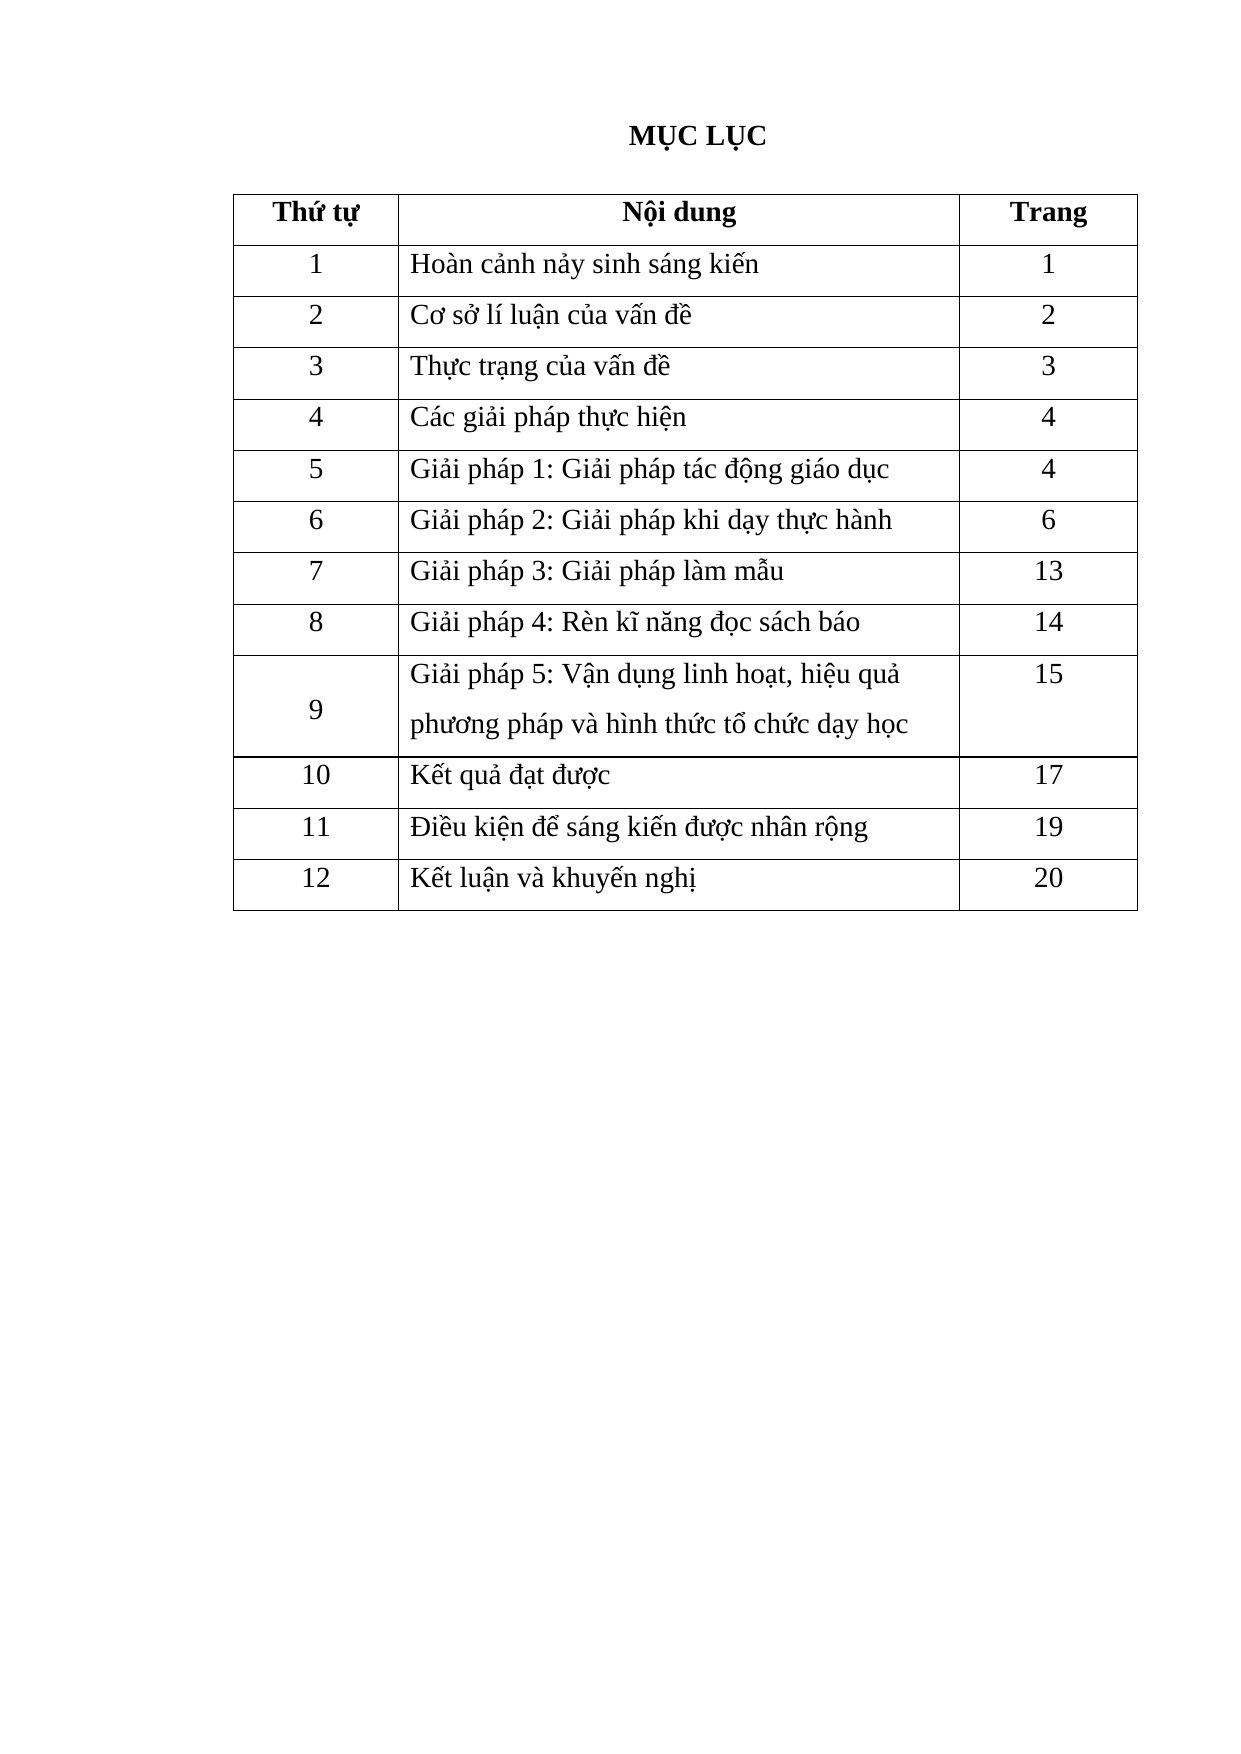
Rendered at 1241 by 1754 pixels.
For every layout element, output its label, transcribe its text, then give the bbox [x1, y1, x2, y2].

table_cell Giải pháp 4: Rèn kĩ năng đọc sách báo [399, 605, 959, 655]
table_cell Cơ sở lí luận của vấn đề [399, 297, 959, 347]
table_cell 6 [234, 502, 398, 552]
table_cell Các giải pháp thực hiện [399, 400, 959, 450]
table_cell 7 [234, 553, 398, 603]
table_cell 3 [234, 348, 398, 398]
table_header Nội dung [399, 195, 959, 245]
table_cell Giải pháp 3: Giải pháp làm mẫu [399, 553, 959, 603]
table_cell 2 [960, 297, 1137, 347]
text MỤC LỤC [244, 118, 1152, 152]
table_cell 15 [960, 656, 1137, 756]
table_cell 6 [960, 502, 1137, 552]
table_cell 1 [960, 246, 1137, 296]
table_cell 1 [234, 246, 398, 296]
table_header Thứ tự [234, 195, 398, 245]
table_cell Điều kiện để sáng kiến được nhân rộng [399, 809, 959, 859]
table_cell 10 [234, 758, 398, 808]
table_cell Kết quả đạt được [399, 758, 959, 808]
table_cell 3 [960, 348, 1137, 398]
table_cell 4 [960, 451, 1137, 501]
table_cell 13 [960, 553, 1137, 603]
table_cell Giải pháp 1: Giải pháp tác động giáo dục [399, 451, 959, 501]
table_cell 2 [234, 297, 398, 347]
table_cell Hoàn cảnh nảy sinh sáng kiến [399, 246, 959, 296]
table_cell 8 [234, 605, 398, 655]
table_cell 20 [960, 860, 1137, 910]
table_cell 5 [234, 451, 398, 501]
table_cell Kết luận và khuyến nghị [399, 860, 959, 910]
table_cell 4 [960, 400, 1137, 450]
table_cell 9 [234, 656, 398, 756]
table_cell 11 [234, 809, 398, 859]
table_cell 19 [960, 809, 1137, 859]
table_cell 14 [960, 605, 1137, 655]
table_cell Thực trạng của vấn đề [399, 348, 959, 398]
table_cell 4 [234, 400, 398, 450]
table_cell Giải pháp 2: Giải pháp khi dạy thực hành [399, 502, 959, 552]
table_cell Giải pháp 5: Vận dụng linh hoạt, hiệu quả phương pháp và hình thức tổ chức dạy học [399, 656, 959, 756]
table_cell 17 [960, 758, 1137, 808]
table_header Trang [960, 195, 1137, 245]
table_cell 12 [234, 860, 398, 910]
